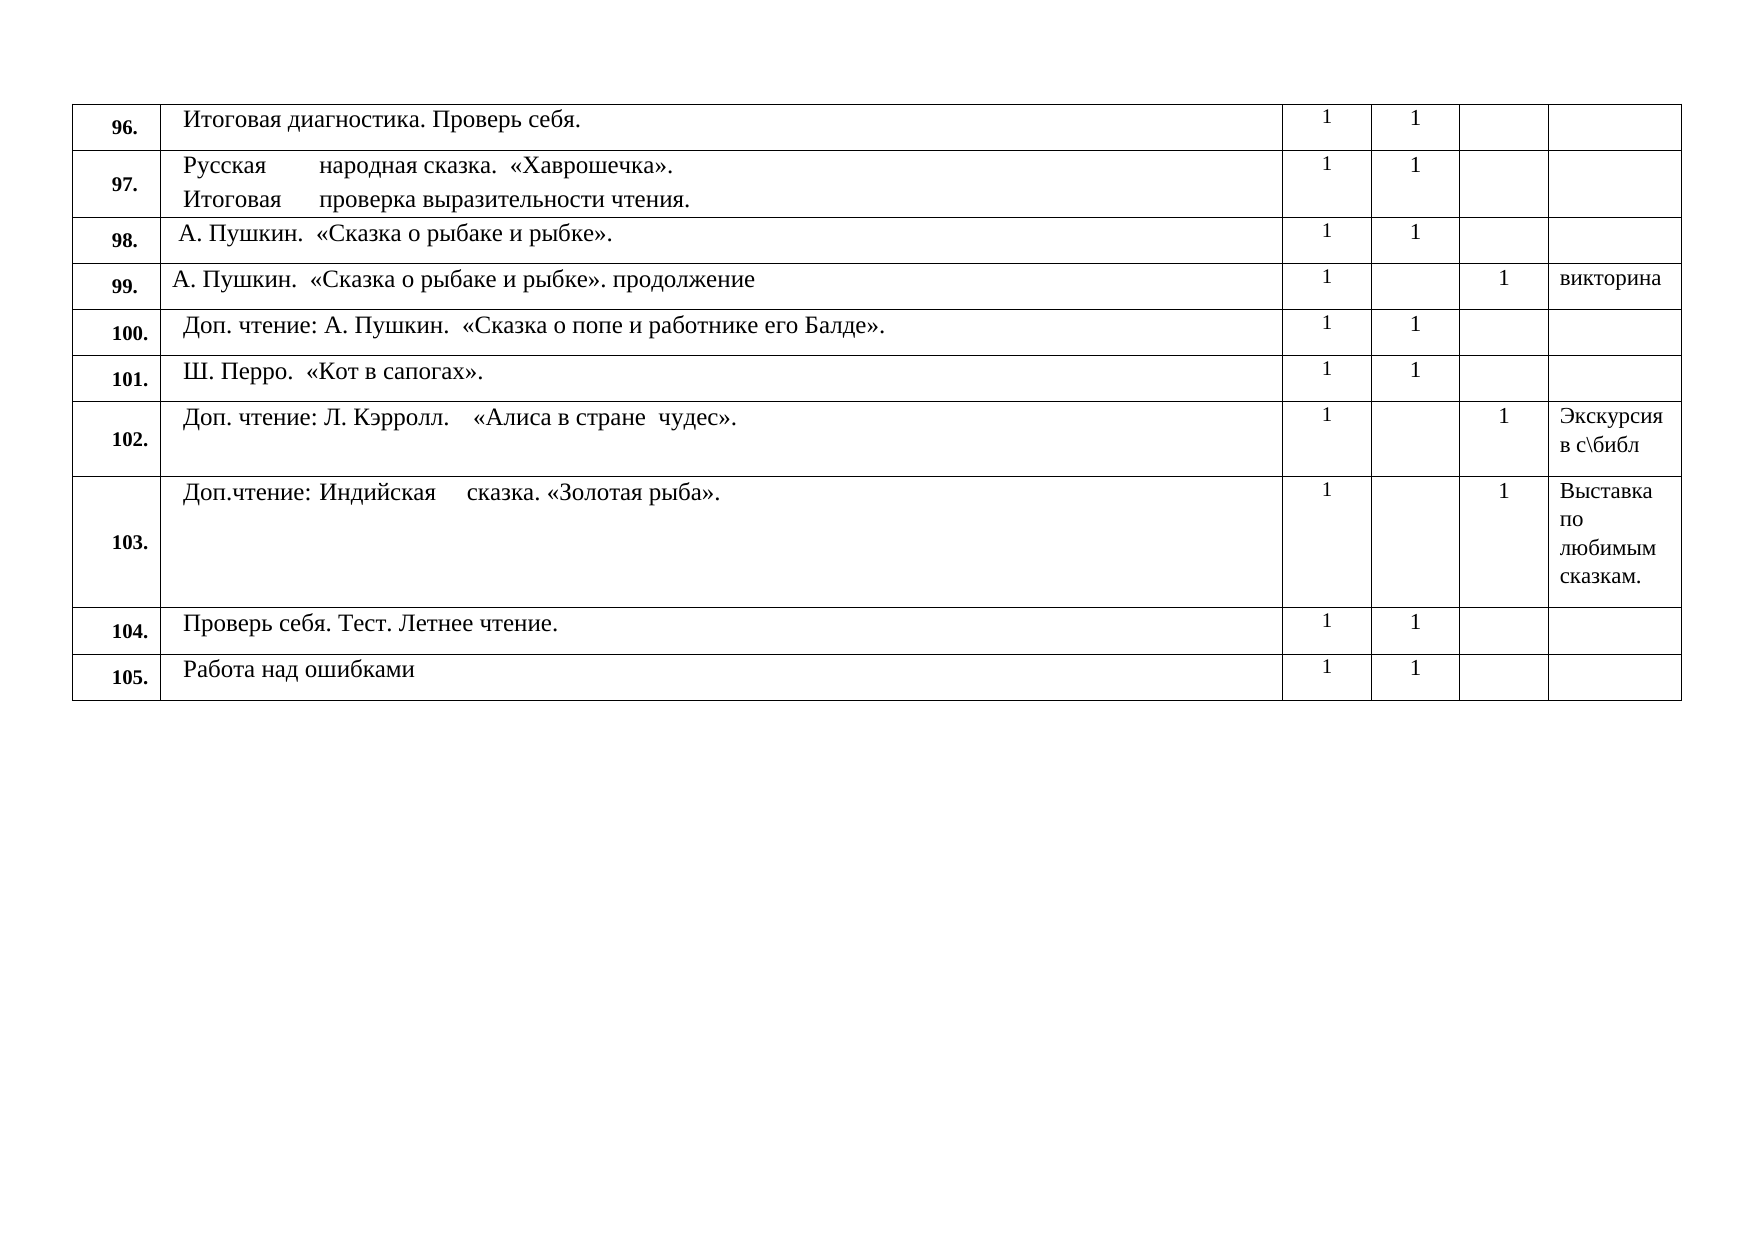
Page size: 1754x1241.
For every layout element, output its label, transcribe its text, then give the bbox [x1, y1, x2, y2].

table_cell 1 [1372, 608, 1459, 653]
table_cell Русская народная сказка. «Хаврошечка». Итоговая проверка выразительности чтения. [161, 151, 1282, 217]
table_cell [73, 105, 160, 149]
table_cell [1372, 477, 1459, 607]
table_cell [73, 608, 160, 653]
table_cell 1 [1283, 310, 1371, 355]
table_cell 1 [1283, 151, 1371, 217]
table_cell [1549, 218, 1681, 263]
table_cell [1549, 356, 1681, 401]
table_cell [73, 655, 160, 699]
table_cell [1460, 105, 1548, 149]
table_cell [1372, 264, 1459, 309]
table_cell 1 [1283, 402, 1371, 476]
table_cell [73, 151, 160, 217]
table_cell 1 [1372, 105, 1459, 149]
table_cell 1 [1283, 608, 1371, 653]
table_cell Экскурсия в с\библ [1549, 402, 1681, 476]
table_cell 1 [1372, 151, 1459, 217]
table_cell [73, 218, 160, 263]
table_cell 1 [1372, 356, 1459, 401]
table_cell 1 [1460, 264, 1548, 309]
table_cell [1460, 310, 1548, 355]
table_cell [1460, 655, 1548, 699]
table_cell Выставка по любимым сказкам. [1549, 477, 1681, 607]
table_cell Доп.чтение: Индийская сказка. «Золотая рыба». [161, 477, 1282, 607]
table_cell 1 [1283, 356, 1371, 401]
table_cell [73, 310, 160, 355]
table_cell А. Пушкин. «Сказка о рыбаке и рыбке». продолжение [161, 264, 1282, 309]
table_cell [1549, 151, 1681, 217]
table_cell Проверь себя. Тест. Летнее чтение. [161, 608, 1282, 653]
table_cell [1460, 356, 1548, 401]
table_cell [73, 477, 160, 607]
table_cell [1549, 655, 1681, 699]
table_cell Итоговая диагностика. Проверь себя. [161, 105, 1282, 149]
table_cell [1549, 310, 1681, 355]
table_cell [1549, 608, 1681, 653]
table_cell 1 [1283, 655, 1371, 699]
table_cell [1460, 218, 1548, 263]
table_cell 1 [1372, 218, 1459, 263]
table_cell 1 [1283, 105, 1371, 149]
table_cell Ш. Перро. «Кот в сапогах». [161, 356, 1282, 401]
table_cell [73, 264, 160, 309]
table_cell А. Пушкин. «Сказка о рыбаке и рыбке». [161, 218, 1282, 263]
table_cell 1 [1372, 310, 1459, 355]
table_cell 1 [1283, 264, 1371, 309]
table_cell 1 [1372, 655, 1459, 699]
table_cell [73, 356, 160, 401]
table_cell Работа над ошибками [161, 655, 1282, 699]
table_cell Доп. чтение: А. Пушкин. «Сказка о попе и работнике его Балде». [161, 310, 1282, 355]
table_cell [1372, 402, 1459, 476]
table_cell [1460, 608, 1548, 653]
table_cell [73, 402, 160, 476]
table_cell 1 [1460, 477, 1548, 607]
table_cell [1549, 105, 1681, 149]
table_cell викторина [1549, 264, 1681, 309]
table_cell 1 [1283, 477, 1371, 607]
table_cell 1 [1460, 402, 1548, 476]
table_cell [1460, 151, 1548, 217]
table_cell 1 [1283, 218, 1371, 263]
table_cell Доп. чтение: Л. Кэрролл. «Алиса в стране чудес». [161, 402, 1282, 476]
